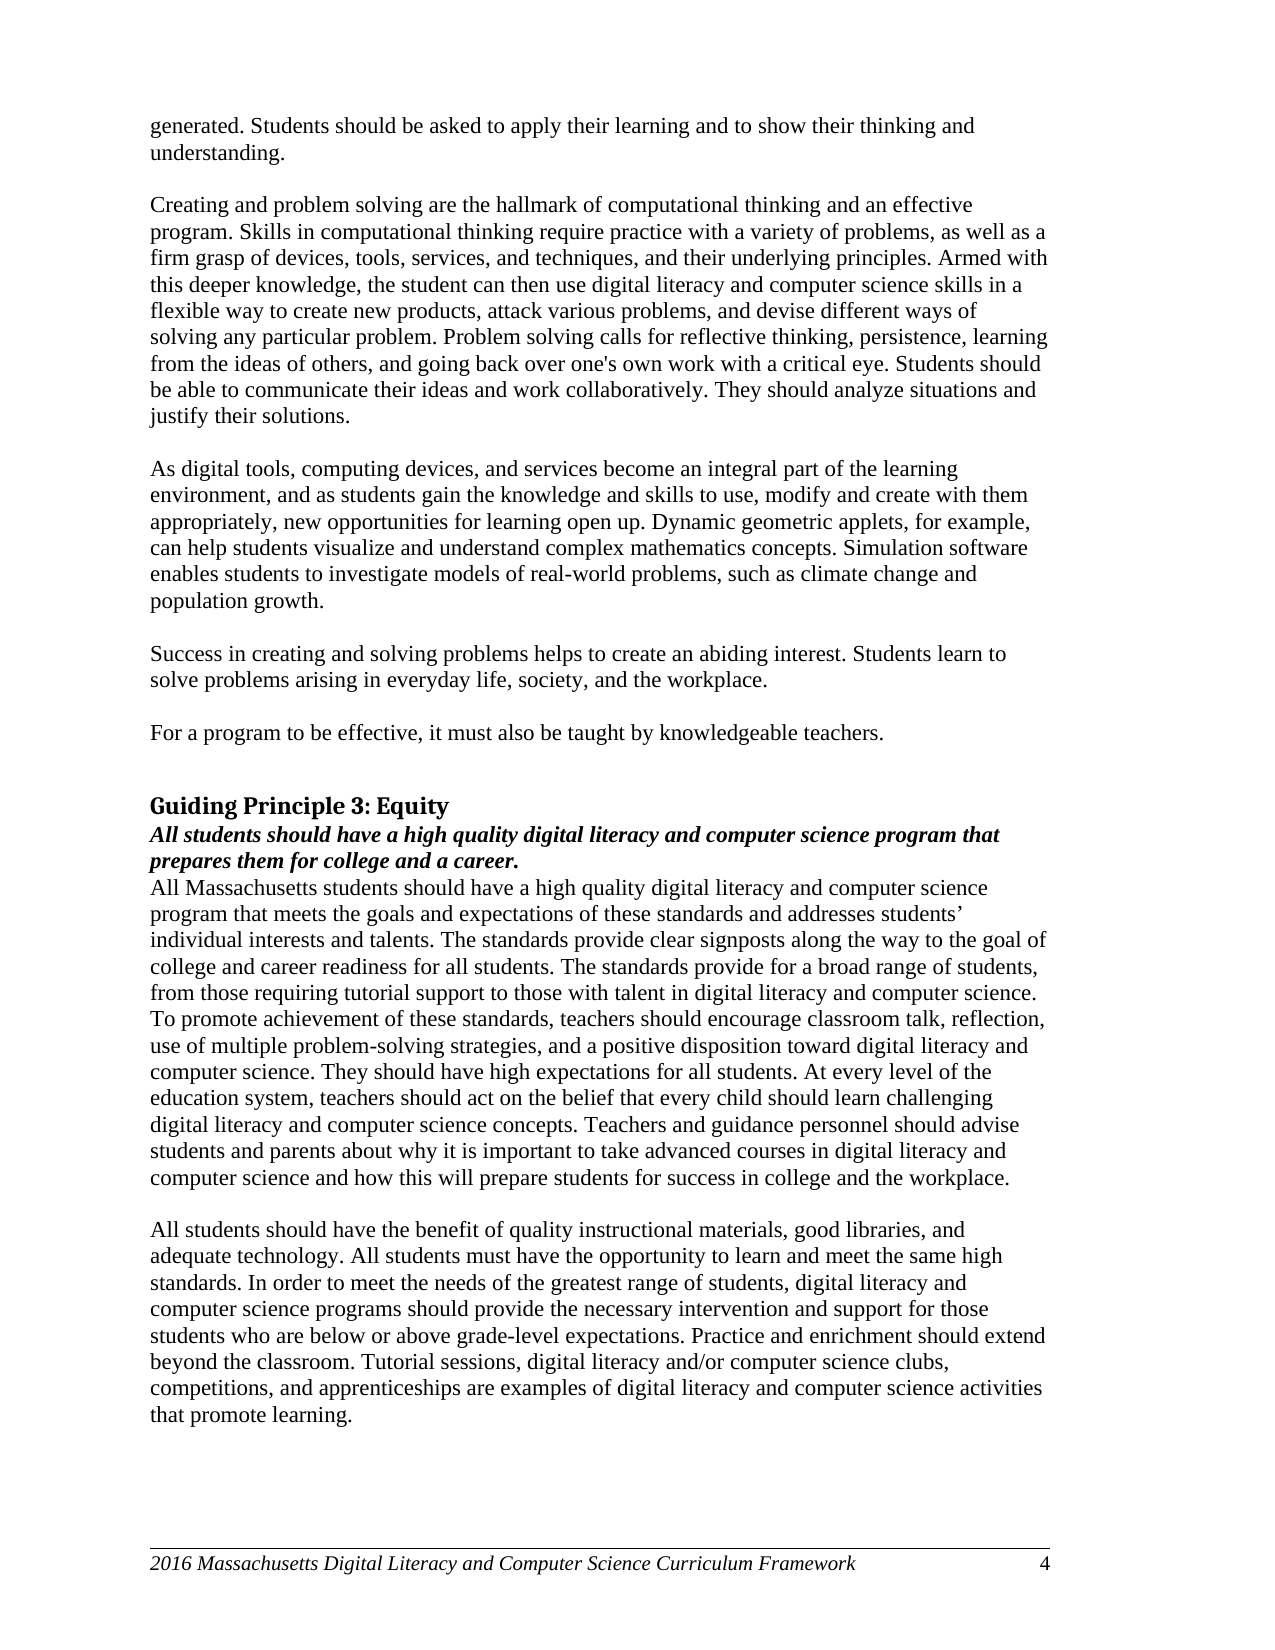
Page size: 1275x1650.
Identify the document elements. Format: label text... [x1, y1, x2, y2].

text Success in creating and solving problems helps to create an abiding interest. Students learn to solve problems arising in everyday life, society, and the workplace. [150, 639, 1050, 692]
text All students should have a high quality digital literacy and computer science program that prepares them for college and a career. [150, 821, 1050, 874]
text All students should have the benefit of quality instructional materials, good libraries, and adequate technology. All students must have the opportunity to learn and meet the same high standards. In order to meet the needs of the greatest range of students, digital literacy and computer science programs should provide the necessary intervention and support for those students who are below or above grade-level expectations. Practice and enrichment should extend beyond the classroom. Tutorial sessions, digital literacy and/or computer science clubs, competitions, and apprenticeships are examples of digital literacy and computer science activities that promote learning. [150, 1216, 1050, 1427]
text As digital tools, computing devices, and services become an integral part of the learning environment, and as students gain the knowledge and skills to use, modify and create with them appropriately, new opportunities for learning open up. Dynamic geometric applets, for example, can help students visualize and understand complex mathematics concepts. Simulation software enables students to investigate models of real-world problems, such as climate change and population growth. [150, 455, 1050, 613]
subtitle Guiding Principle 3: Equity [150, 792, 1050, 821]
text All Massachusetts students should have a high quality digital literacy and computer science program that meets the goals and expectations of these standards and addresses students’ individual interests and talents. The standards provide clear signposts along the way to the goal of college and career readiness for all students. The standards provide for a broad range of students, from those requiring tutorial support to those with talent in digital literacy and computer science. To promote achievement of these standards, teachers should encourage classroom talk, reflection, use of multiple problem-solving strategies, and a positive disposition toward digital literacy and computer science. They should have high expectations for all students. At every level of the education system, teachers should act on the belief that every child should learn challenging digital literacy and computer science concepts. Teachers and guidance personnel should advise students and parents about why it is important to take advanced courses in digital literacy and computer science and how this will prepare students for success in college and the workplace. [150, 874, 1050, 1190]
text Creating and problem solving are the hallmark of computational thinking and an effective program. Skills in computational thinking require practice with a variety of problems, as well as a firm grasp of devices, tools, services, and techniques, and their underlying principles. Armed with this deeper knowledge, the student can then use digital literacy and computer science skills in a flexible way to create new products, attack various problems, and devise different ways of solving any particular problem. Problem solving calls for reflective thinking, persistence, learning from the ideas of others, and going back over one's own work with a critical eye. Students should be able to communicate their ideas and work collaboratively. They should analyze situations and justify their solutions. [150, 192, 1050, 429]
text For a program to be effective, it must also be taught by knowledgeable teachers. [150, 719, 1050, 745]
